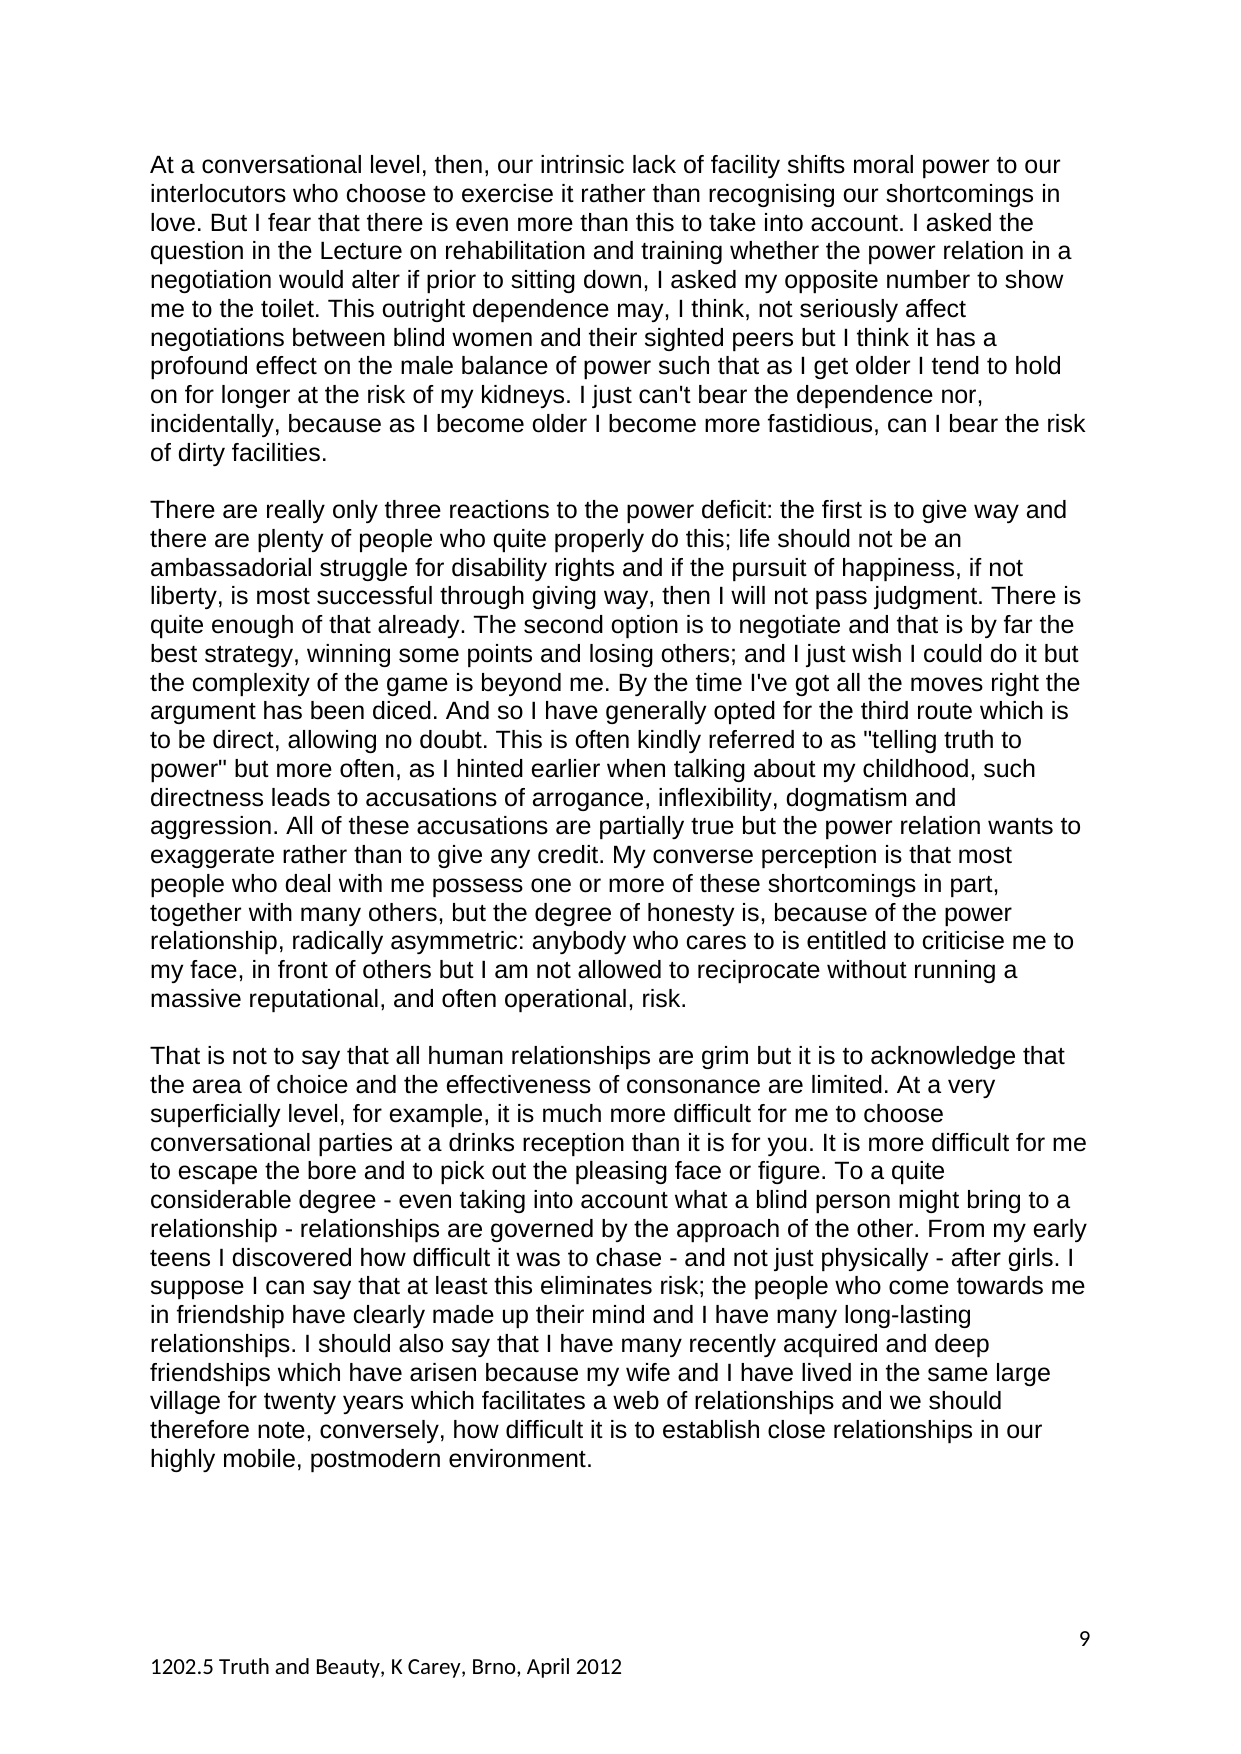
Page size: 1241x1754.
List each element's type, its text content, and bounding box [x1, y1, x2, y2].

text There are really only three reactions to the power deficit: the first is to give way and there are plenty of people who quite properly do this; life should not be an ambassadorial struggle for disability rights and if the pursuit of happiness, if not liberty, is most successful through giving way, then I will not pass judgment. There is quite enough of that already. The second option is to negotiate and that is by far the best strategy, winning some points and losing others; and I just wish I could do it but the complexity of the game is beyond me. By the time I've got all the moves right the argument has been diced. And so I have generally opted for the third route which is to be direct, allowing no doubt. This is often kindly referred to as "telling truth to power" but more often, as I hinted earlier when talking about my childhood, such directness leads to accusations of arrogance, inflexibility, dogmatism and aggression. All of these accusations are partially true but the power relation wants to exaggerate rather than to give any credit. My converse perception is that most people who deal with me possess one or more of these shortcomings in part, together with many others, but the degree of honesty is, because of the power relationship, radically asymmetric: anybody who cares to is entitled to criticise me to my face, in front of others but I am not allowed to reciprocate without running a massive reputational, and often operational, risk. [150, 495, 1090, 1012]
text That is not to say that all human relationships are grim but it is to acknowledge that the area of choice and the effectiveness of consonance are limited. At a very superficially level, for example, it is much more difficult for me to choose conversational parties at a drinks reception than it is for you. It is more difficult for me to escape the bore and to pick out the pleasing face or figure. To a quite considerable degree - even taking into account what a blind person might bring to a relationship - relationships are governed by the approach of the other. From my early teens I discovered how difficult it was to chase - and not just physically - after girls. I suppose I can say that at least this eliminates risk; the people who come towards me in friendship have clearly made up their mind and I have many long-lasting relationships. I should also say that I have many recently acquired and deep friendships which have arisen because my wife and I have lived in the same large village for twenty years which facilitates a web of relationships and we should therefore note, conversely, how difficult it is to establish close relationships in our highly mobile, postmodern environment. [150, 1041, 1090, 1472]
text At a conversational level, then, our intrinsic lack of facility shifts moral power to our interlocutors who choose to exercise it rather than recognising our shortcomings in love. But I fear that there is even more than this to take into account. I asked the question in the Lecture on rehabilitation and training whether the power relation in a negotiation would alter if prior to sitting down, I asked my opposite number to show me to the toilet. This outright dependence may, I think, not seriously affect negotiations between blind women and their sighted peers but I think it has a profound effect on the male balance of power such that as I get older I tend to hold on for longer at the risk of my kidneys. I just can't bear the dependence nor, incidentally, because as I become older I become more fastidious, can I bear the risk of dirty facilities. [150, 150, 1090, 466]
